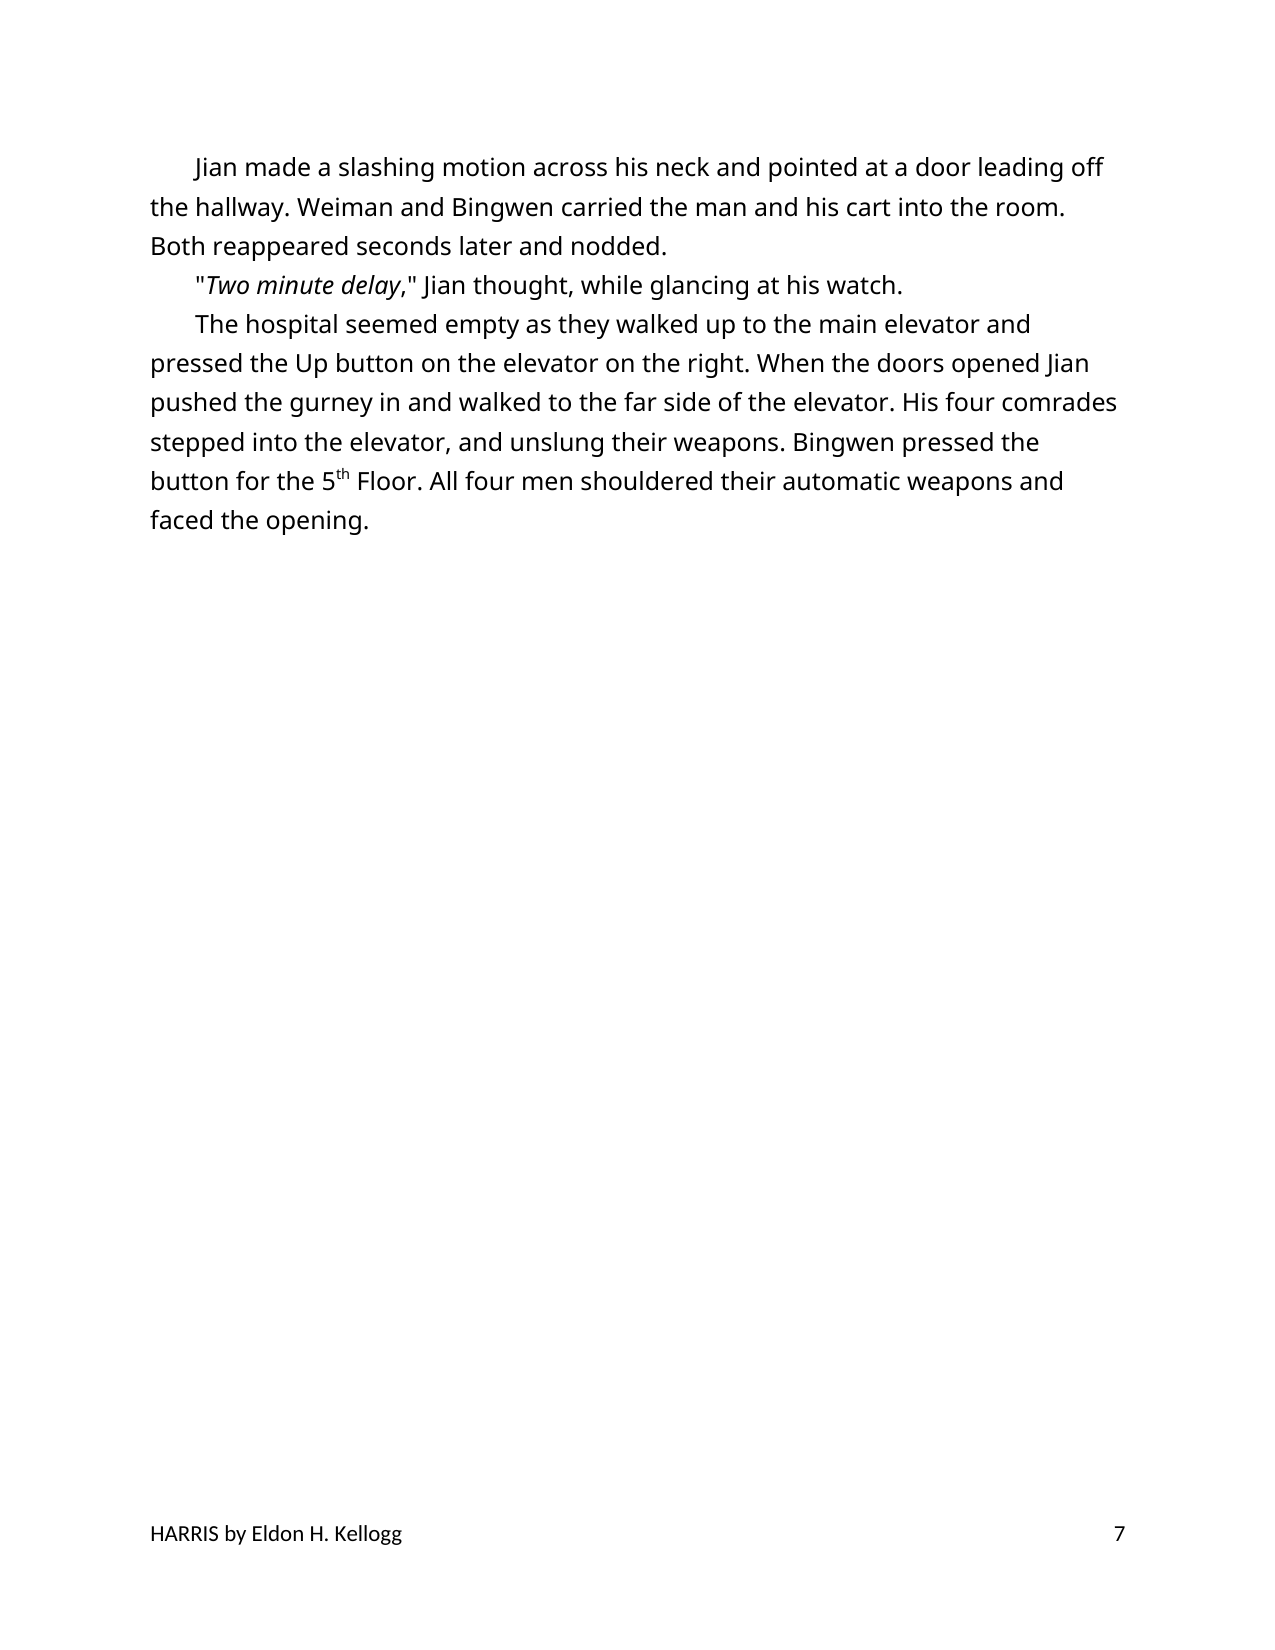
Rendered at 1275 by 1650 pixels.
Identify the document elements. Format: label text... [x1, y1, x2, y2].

text "Two minute delay," Jian thought, while glancing at his watch. [150, 267, 1125, 302]
text Jian made a slashing motion across his neck and pointed at a door leading off the hallway. Weiman and Bingwen carried the man and his cart into the room. Both reappeared seconds later and nodded. [150, 150, 1125, 262]
text The hospital seemed empty as they walked up to the main elevator and pressed the Up button on the elevator on the right. When the doors opened Jian pushed the gurney in and walked to the far side of the elevator. His four comrades stepped into the elevator, and unslung their weapons. Bingwen pressed the button for the 5th Floor. All four men shouldered their automatic weapons and faced the opening. [150, 307, 1125, 537]
